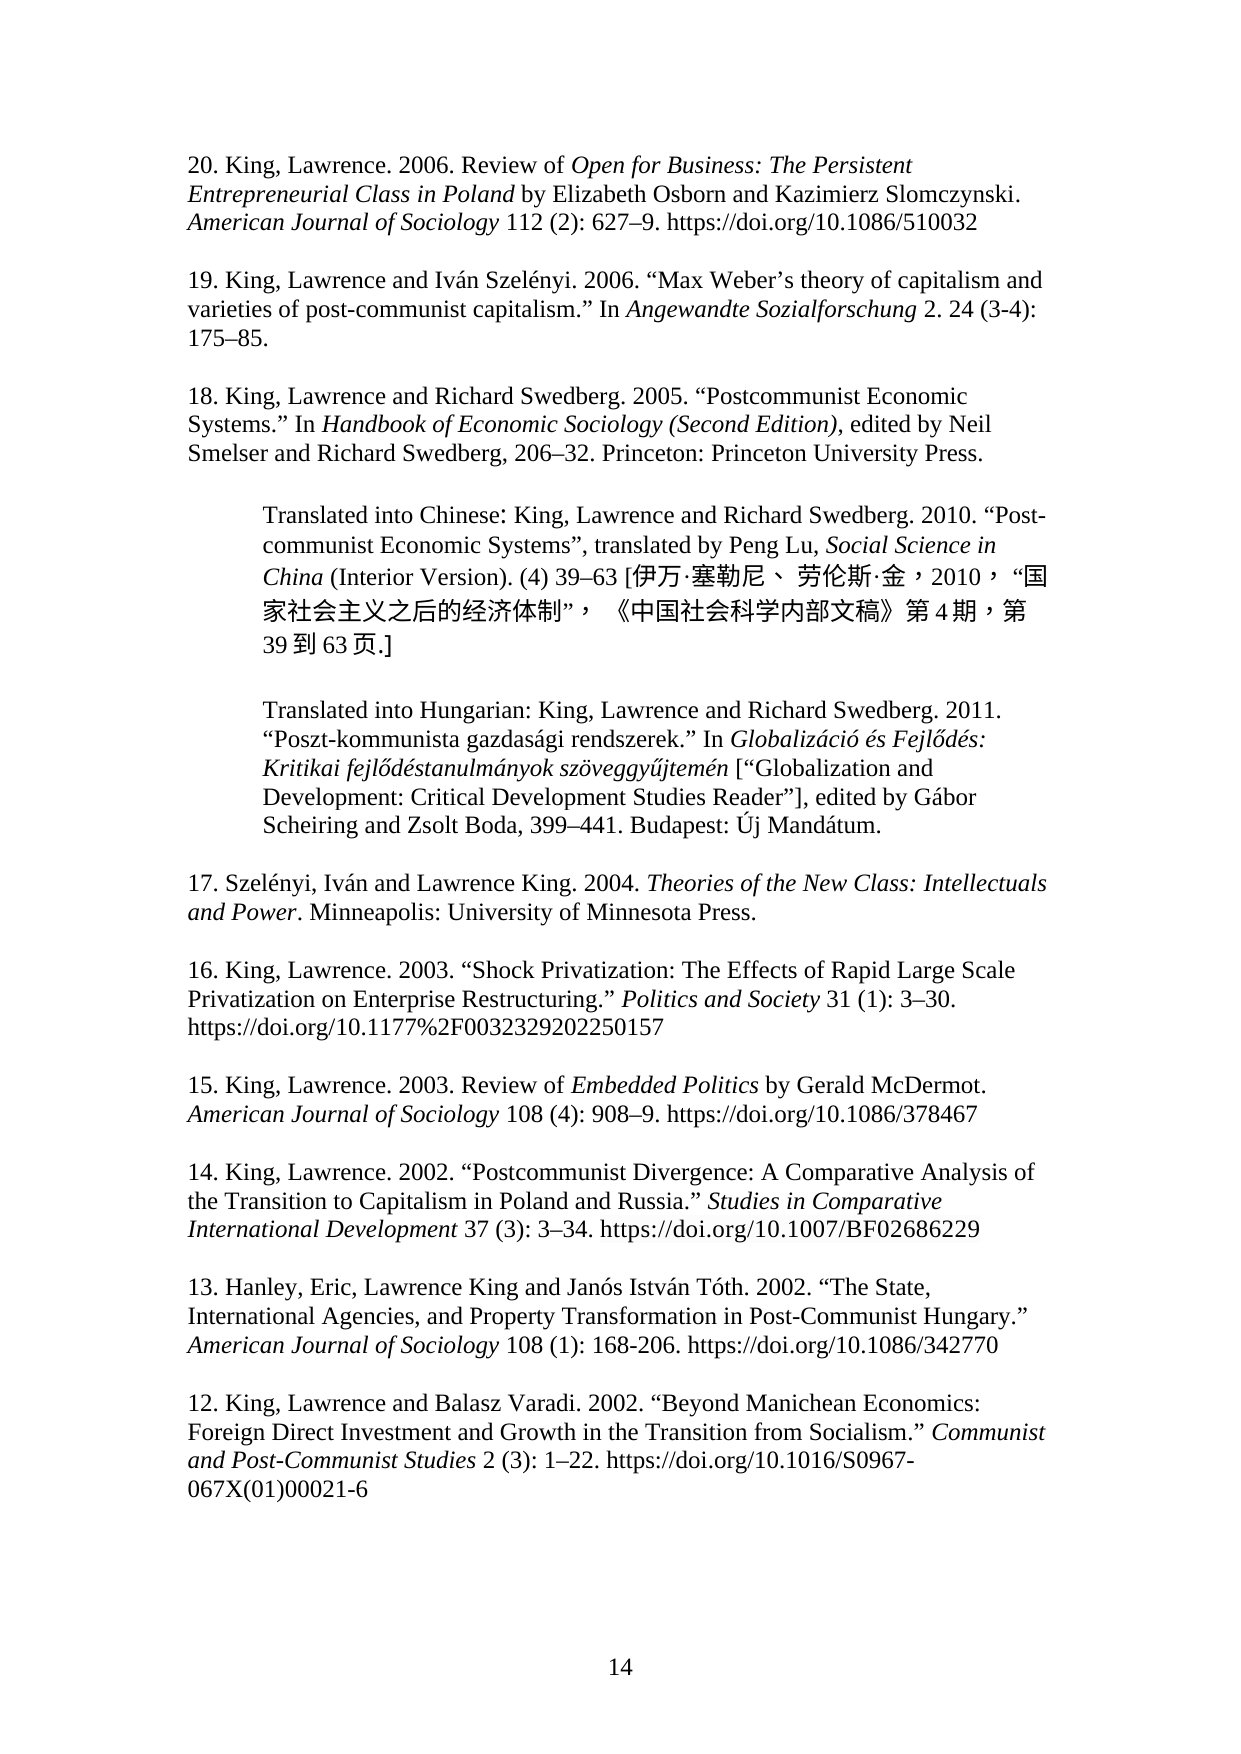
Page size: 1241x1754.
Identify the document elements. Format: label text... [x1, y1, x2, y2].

text 18. King, Lawrence and Richard Swedberg. 2005. “Postcommunist Economic Systems.” In Handbook of Economic Sociology (Second Edition), edited by Neil Smelser and Richard Swedberg, 206–32. Princeton: Princeton University Press. [187, 381, 1053, 467]
text 14. King, Lawrence. 2002. “Postcommunist Divergence: A Comparative Analysis of the Transition to Capitalism in Poland and Russia.” Studies in Comparative International Development 37 (3): 3–34. https://doi.org/10.1007/BF02686229 [187, 1157, 1053, 1243]
text 16. King, Lawrence. 2003. “Shock Privatization: The Effects of Rapid Large Scale Privatization on Enterprise Restructuring.” Politics and Society 31 (1): 3–30. https://doi.org/10.1177%2F0032329202250157 [187, 955, 1053, 1041]
text 15. King, Lawrence. 2003. Review of Embedded Politics by Gerald McDermot. American Journal of Sociology 108 (4): 908–9. https://doi.org/10.1086/378467 [187, 1070, 1053, 1128]
text 13. Hanley, Eric, Lawrence King and Janós István Tóth. 2002. “The State, International Agencies, and Property Transformation in Post-Communist Hungary.” American Journal of Sociology 108 (1): 168-206. https://doi.org/10.1086/342770 [187, 1272, 1053, 1359]
text 17. Szelényi, Iván and Lawrence King. 2004. Theories of the New Class: Intellectuals and Power. Minneapolis: University of Minnesota Press. [187, 868, 1053, 926]
subtitle 20. King, Lawrence. 2006. Review of Open for Business: The Persistent Entrepreneurial Class in Poland by Elizabeth Osborn and Kazimierz Slomczynski. American Journal of Sociology 112 (2): 627–9. https://doi.org/10.1086/510032 [187, 150, 1053, 236]
text Translated into Hungarian: King, Lawrence and Richard Swedberg. 2011. “Poszt-kommunista gazdasági rendszerek.” In Globalizáció és Fejlődés: Kritikai fejlődéstanulmányok szöveggyűjtemén [“Globalization and Development: Critical Development Studies Reader”], edited by Gábor Scheiring and Zsolt Boda, 399–441. Budapest: Új Mandátum. [262, 695, 1053, 839]
text 19. King, Lawrence and Iván Szelényi. 2006. “Max Weber’s theory of capitalism and varieties of post-communist capitalism.” In Angewandte Sozialforschung 2. 24 (3-4): 175–85. [187, 265, 1053, 352]
text Translated into Chinese: King, Lawrence and Richard Swedberg. 2010. “Post-communist Economic Systems”, translated by Peng Lu, Social Science in China (Interior Version). (4) 39–63 [伊万·塞勒尼、 劳伦斯·金，2010， “国家社会主义之后的经济体制”， 《中国社会科学内部文稿》第4期，第39到63页.] [262, 496, 1053, 661]
text 12. King, Lawrence and Balasz Varadi. 2002. “Beyond Manichean Economics: Foreign Direct Investment and Growth in the Transition from Socialism.” Communist and Post-Communist Studies 2 (3): 1–22. https://doi.org/10.1016/S0967-067X(01)00021-6 [187, 1388, 1053, 1503]
